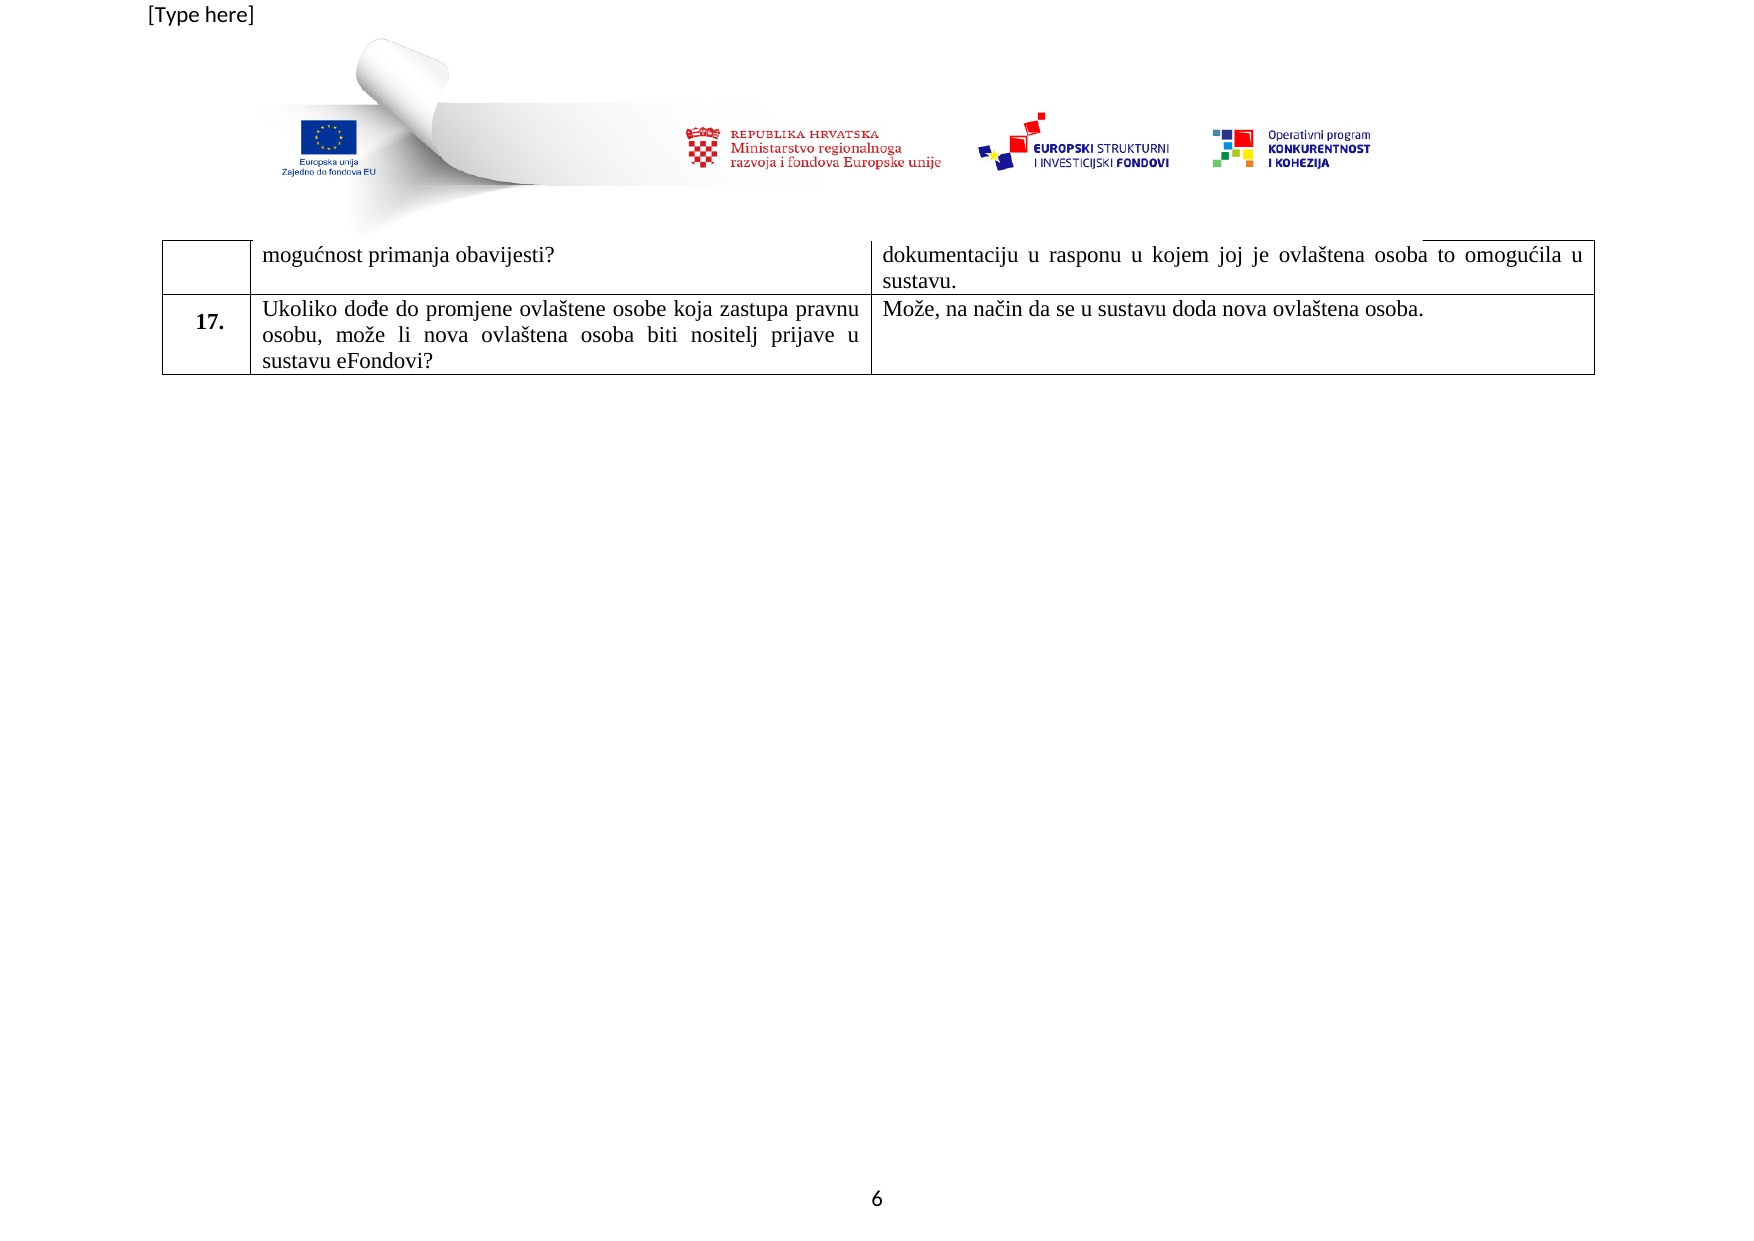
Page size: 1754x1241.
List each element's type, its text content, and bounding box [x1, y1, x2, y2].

table_cell [163, 241, 250, 294]
table_cell [163, 295, 250, 374]
table_cell Da. Povezana osoba može primati obavijesti te može pripremiti svu dokumentaciju u rasponu u kojem joj je ovlaštena osoba to omogućila u sustavu. [872, 241, 1594, 294]
table_cell Može li povezana osoba kao opcija u sustavu eFondova imati mogućnost primanja obavijesti? [251, 241, 871, 294]
table_cell Ukoliko dođe do promjene ovlaštene osobe koja zastupa pravnu osobu, može li nova ovlaštena osoba biti nositelj prijave u sustavu eFondovi? [251, 295, 871, 374]
table_cell Može, na način da se u sustavu doda nova ovlaštena osoba. [872, 295, 1594, 374]
picture [253, 38, 1423, 241]
